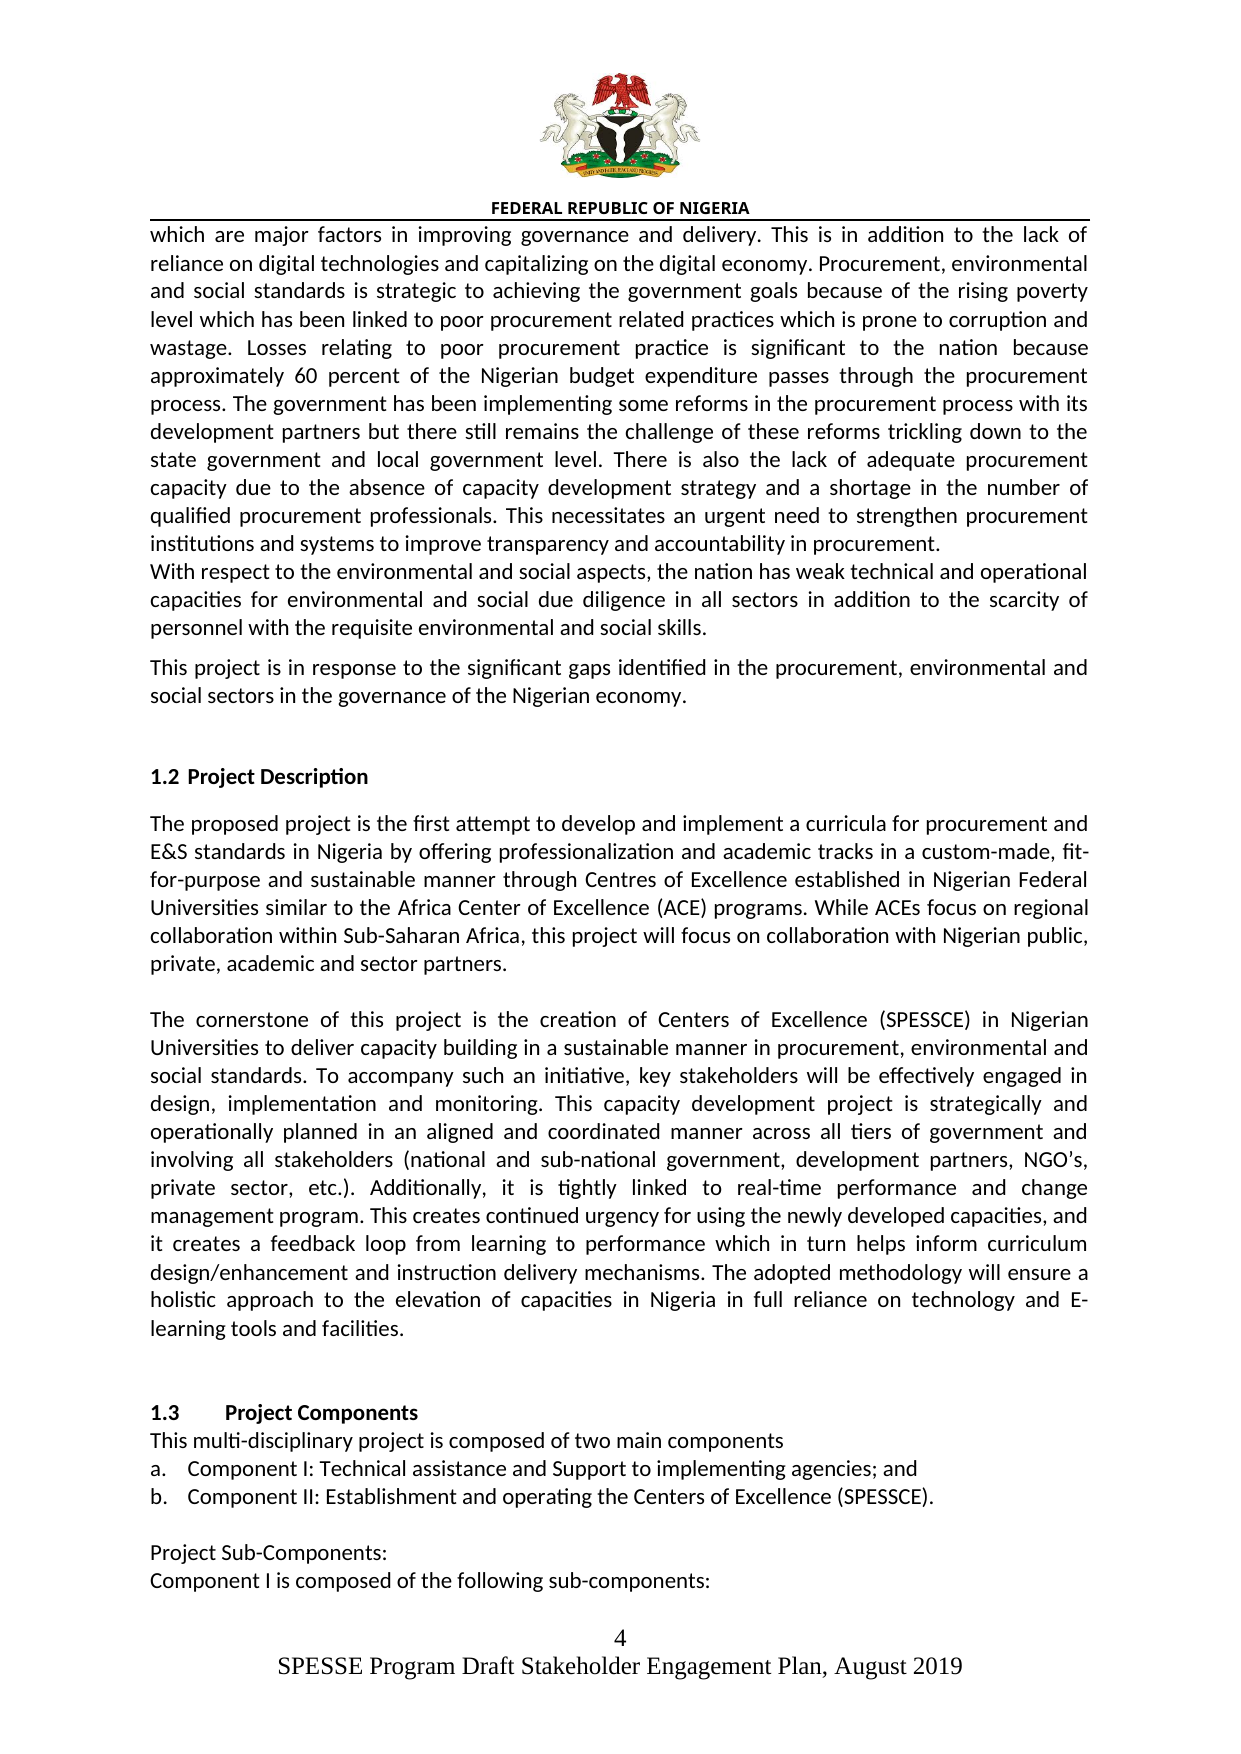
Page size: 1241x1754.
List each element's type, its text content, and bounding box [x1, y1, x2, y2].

text The proposed project is the first attempt to develop and implement a curricula for procurement and E&S standards in Nigeria by offering professionalization and academic tracks in a custom-made, fit-for-purpose and sustainable manner through Centres of Excellence established in Nigerian Federal Universities similar to the Africa Center of Excellence (ACE) programs. While ACEs focus on regional collaboration within Sub-Saharan Africa, this project will focus on collaboration with Nigerian public, private, academic and sector partners. [150, 809, 1090, 977]
subtitle Project Description [150, 762, 1090, 791]
text With respect to the environmental and social aspects, the nation has weak technical and operational capacities for environmental and social due diligence in all sectors in addition to the scarcity of personnel with the requisite environmental and social skills. [150, 557, 1090, 641]
list Component II: Establishment and operating the Centers of Excellence (SPESSCE). [150, 1482, 1090, 1510]
list This project is in response to the significant gaps identified in the procurement, environmental and social sectors in the governance of the Nigerian economy. [150, 653, 1090, 709]
text 1.3 Project Components [150, 1398, 1090, 1426]
list Component I is composed of the following sub-components: [150, 1566, 1090, 1594]
text Project Sub-Components: [150, 1538, 1090, 1566]
picture [539, 73, 701, 178]
text The cornerstone of this project is the creation of Centers of Excellence (SPESSCE) in Nigerian Universities to deliver capacity building in a sustainable manner in procurement, environmental and social standards. To accompany such an initiative, key stakeholders will be effectively engaged in design, implementation and monitoring. This capacity development project is strategically and operationally planned in an aligned and coordinated manner across all tiers of government and involving all stakeholders (national and sub-national government, development partners, NGO’s, private sector, etc.). Additionally, it is tightly linked to real-time performance and change management program. This creates continued urgency for using the newly developed capacities, and it creates a feedback loop from learning to performance which in turn helps inform curriculum design/enhancement and instruction delivery mechanisms. The adopted methodology will ensure a holistic approach to the elevation of capacities in Nigeria in full reliance on technology and E-learning tools and facilities. [150, 1005, 1090, 1342]
list This multi-disciplinary project is composed of two main components [150, 1426, 1090, 1454]
list Component I: Technical assistance and Support to implementing agencies; and [150, 1454, 1090, 1482]
